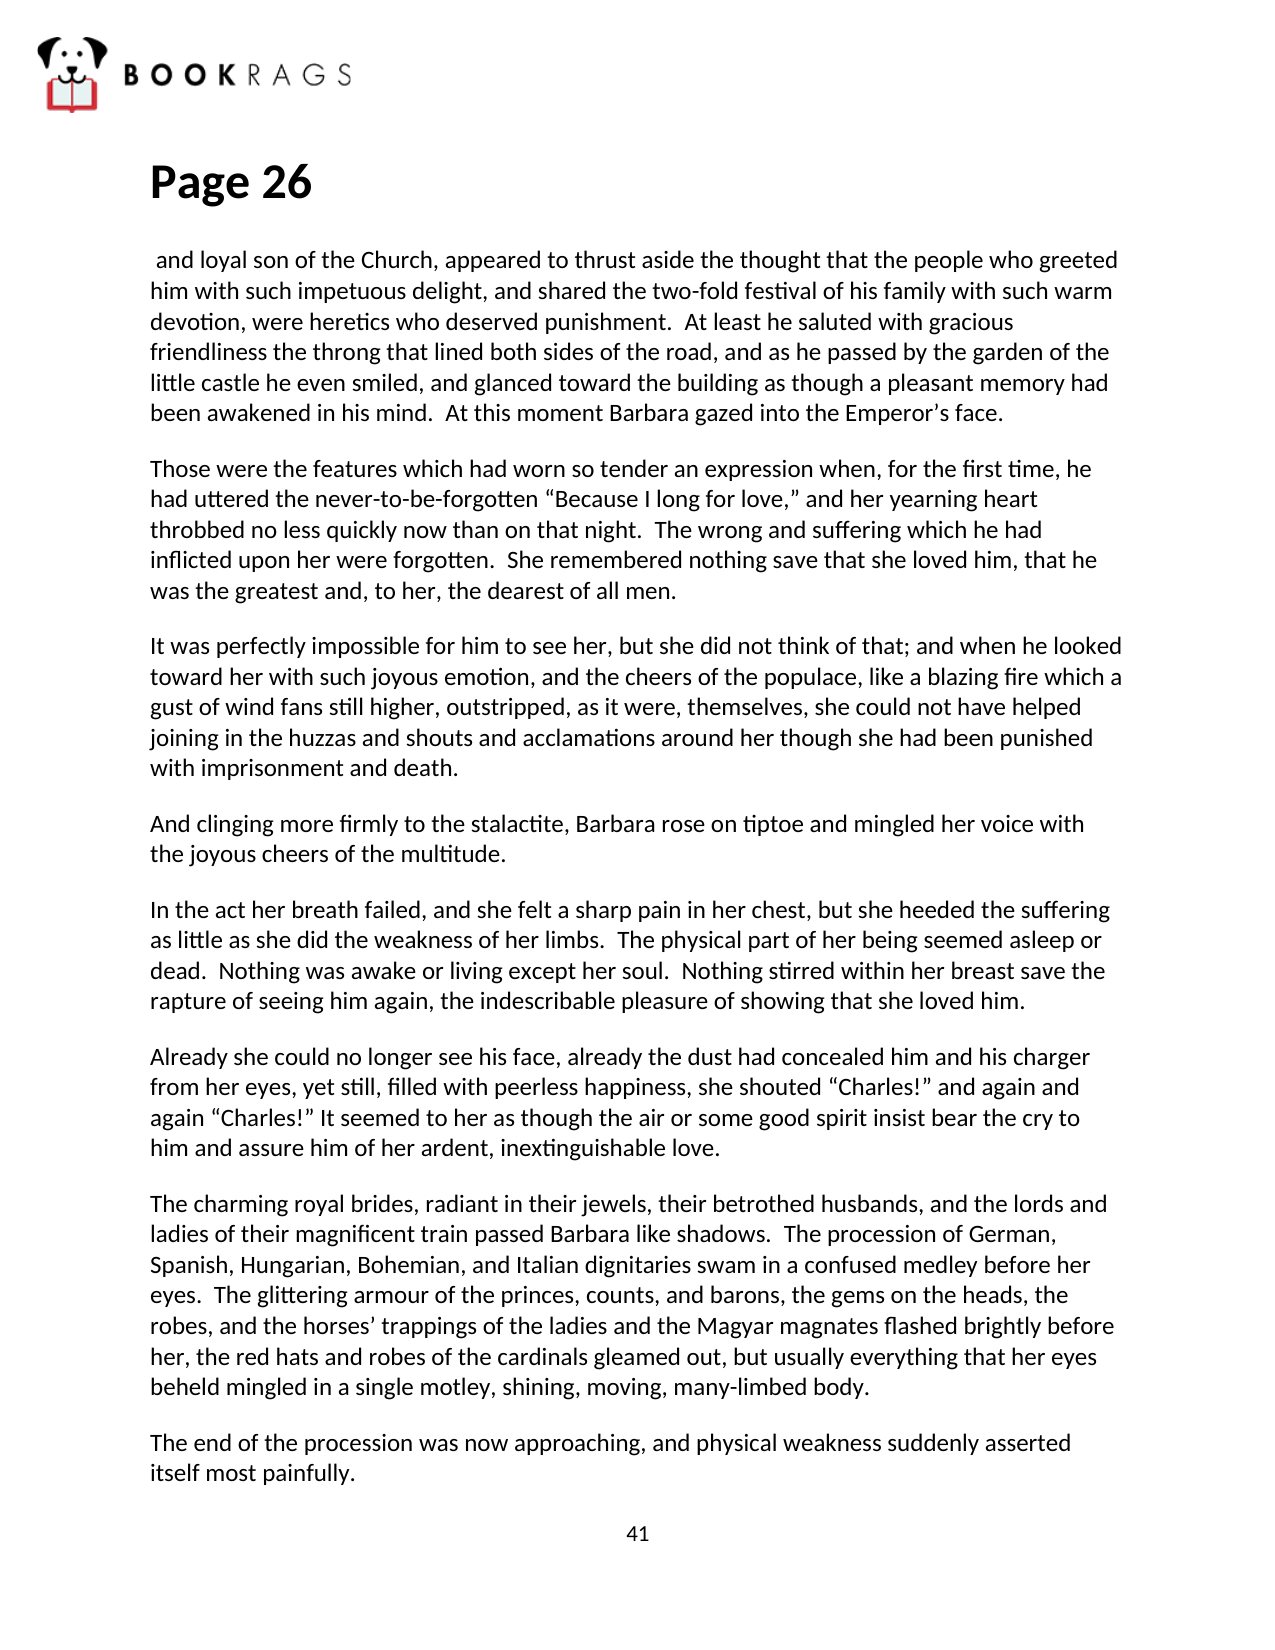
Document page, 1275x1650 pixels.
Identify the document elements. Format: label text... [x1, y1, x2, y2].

picture [37, 37, 351, 113]
text Those were the features which had worn so tender an expression when, for the first time, he had uttered the never-to-be-forgotten “Because I long for love,” and her yearning heart throbbed no less quickly now than on that night. The wrong and suffering which he had inflicted upon her were forgotten. She remembered nothing save that she loved him, that he was the greatest and, to her, the dearest of all men. [150, 453, 1125, 605]
text In the act her breath failed, and she felt a sharp pain in her chest, but she heeded the suffering as little as she did the weakness of her limbs. The physical part of her being seemed asleep or dead. Nothing was awake or living except her soul. Nothing stirred within her breast save the rapture of seeing him again, the indescribable pleasure of showing that she loved him. [150, 894, 1125, 1016]
text It was perfectly impossible for him to see her, but she did not think of that; and when he looked toward her with such joyous emotion, and the cheers of the populace, like a blazing fire which a gust of wind fans still higher, outstripped, as it were, themselves, she could not have helped joining in the huzzas and shouts and acclamations around her though she had been punished with imprisonment and death. [150, 630, 1125, 783]
text Page 26 [150, 150, 1125, 211]
text The end of the procession was now approaching, and physical weakness suddenly asserted itself most painfully. [150, 1427, 1125, 1488]
text Already she could no longer see his face, already the dust had concealed him and his charger from her eyes, yet still, filled with peerless happiness, she shouted “Charles!” and again and again “Charles!” It seemed to her as though the air or some good spirit insist bear the cry to him and assure him of her ardent, inextinguishable love. [150, 1041, 1125, 1163]
text The charming royal brides, radiant in their jewels, their betrothed husbands, and the lords and ladies of their magnificent train passed Barbara like shadows. The procession of German, Spanish, Hungarian, Bohemian, and Italian dignitaries swam in a confused medley before her eyes. The glittering armour of the princes, counts, and barons, the gems on the heads, the robes, and the horses’ trappings of the ladies and the Magyar magnates flashed brightly before her, the red hats and robes of the cardinals gleamed out, but usually everything that her eyes beheld mingled in a single motley, shining, moving, many-limbed body. [150, 1188, 1125, 1402]
text And clinging more firmly to the stalactite, Barbara rose on tiptoe and mingled her voice with the joyous cheers of the multitude. [150, 808, 1125, 869]
text and loyal son of the Church, appeared to thrust aside the thought that the people who greeted him with such impetuous delight, and shared the two-fold festival of his family with such warm devotion, were heretics who deserved punishment. At least he saluted with gracious friendliness the throng that lined both sides of the road, and as he passed by the garden of the little castle he even smiled, and glanced toward the building as though a pleasant memory had been awakened in his mind. At this moment Barbara gazed into the Emperor’s face. [150, 244, 1125, 428]
